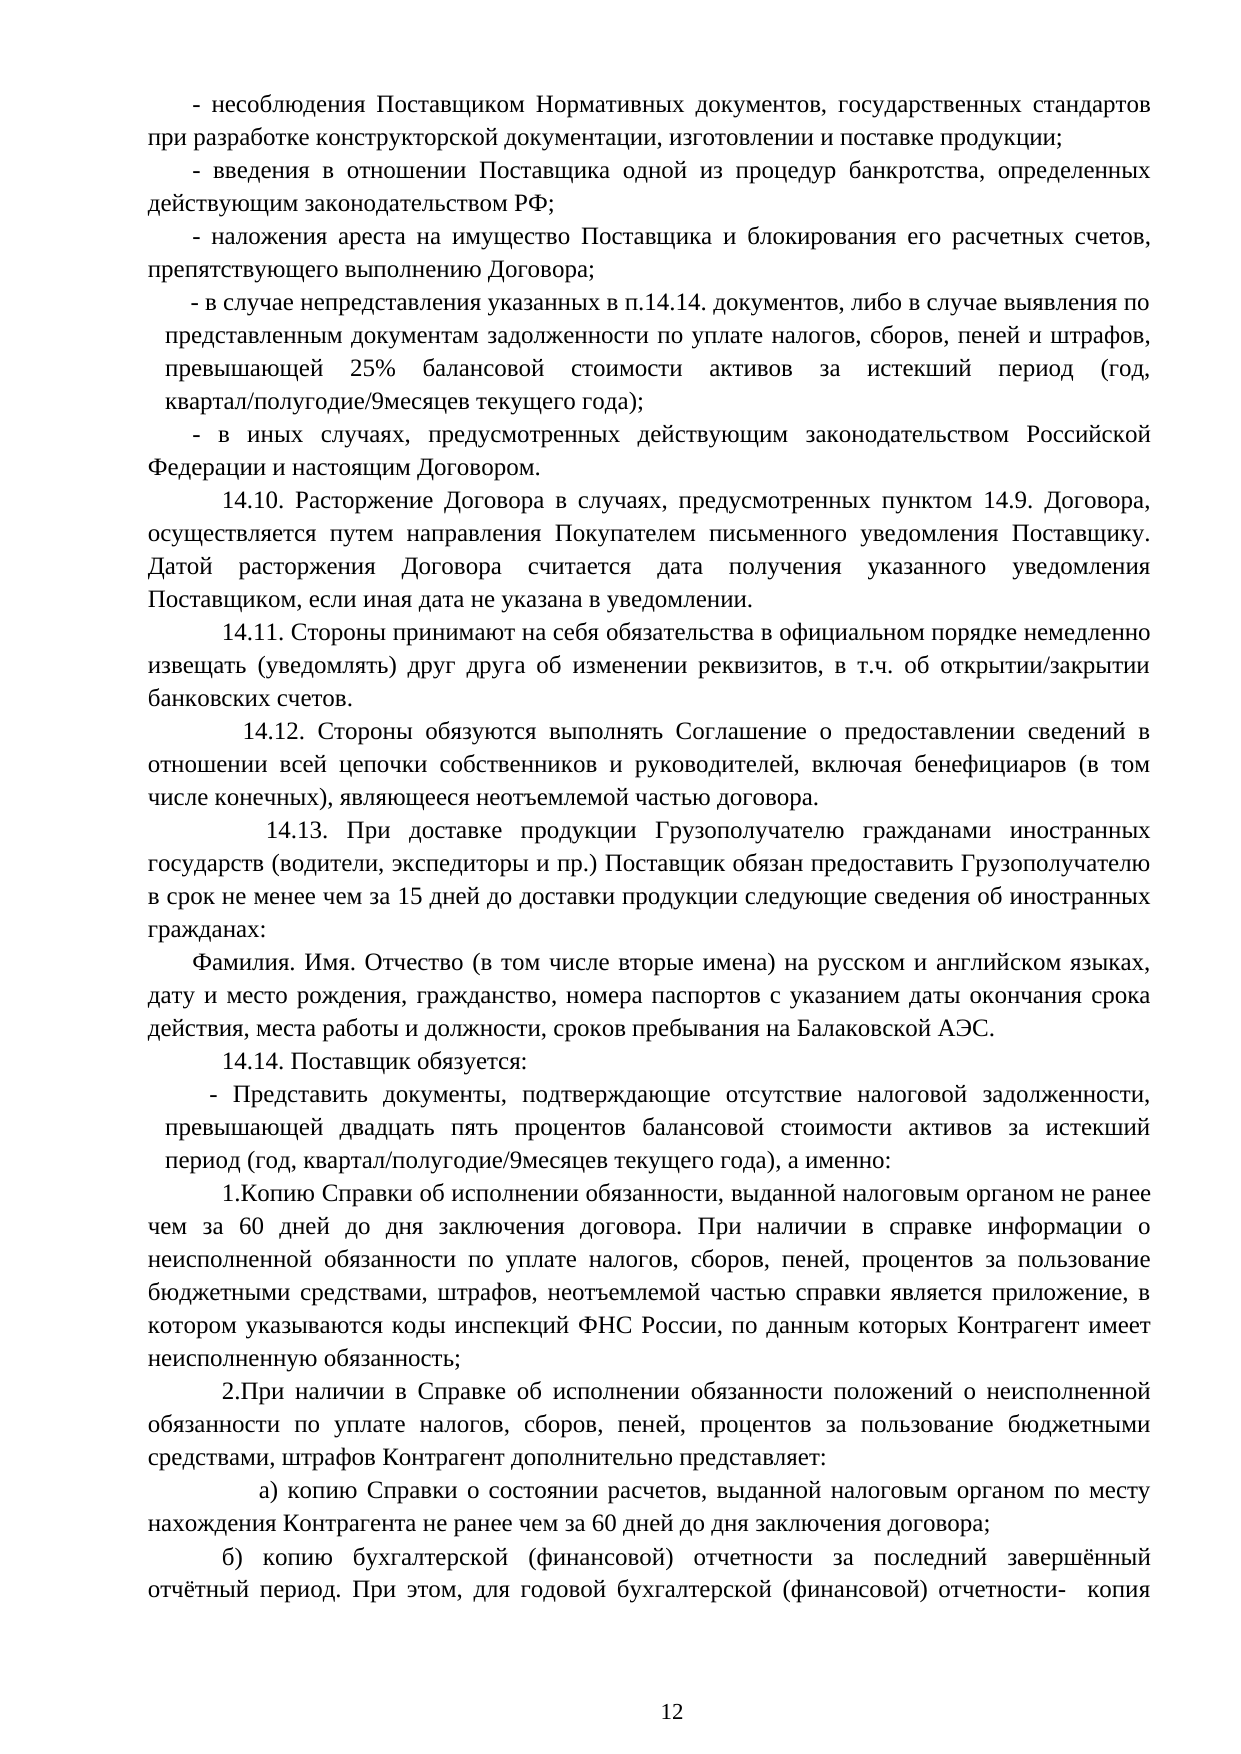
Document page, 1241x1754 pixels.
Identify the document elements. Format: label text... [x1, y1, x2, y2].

text 14.14. Поставщик обязуется: [165, 1046, 1151, 1075]
text - в случае непредставления указанных в п.14.14. документов, либо в случае выявления по представленным документам задолженности по уплате налогов, сборов, пеней и штрафов, превышающей 25% балансовой стоимости активов за истекший период (год, квартал/полугодие/9месяцев текущего года); [165, 287, 1151, 414]
text - в иных случаях, предусмотренных действующим законодательством Российской Федерации и настоящим Договором. [148, 419, 1152, 481]
text 14.13. При доставке продукции Грузополучателю гражданами иностранных государств (водители, экспедиторы и пр.) Поставщик обязан предоставить Грузополучателю в срок не менее чем за 15 дней до доставки продукции следующие сведения об иностранных гражданах: [148, 815, 1152, 943]
text а) копию Справки о состоянии расчетов, выданной налоговым органом по месту нахождения Контрагента не ранее чем за 60 дней до дня заключения договора; [148, 1476, 1152, 1537]
text 14.10. Расторжение Договора в случаях, предусмотренных пунктом 14.9. Договора, осуществляется путем направления Покупателем письменного уведомления Поставщику. Датой расторжения Договора считается дата получения указанного уведомления Поставщиком, если иная дата не указана в уведомлении. [148, 485, 1152, 613]
text Фамилия. Имя. Отчество (в том числе вторые имена) на русском и английском языках, дату и место рождения, гражданство, номера паспортов с указанием даты окончания срока действия, места работы и должности, сроков пребывания на Балаковской АЭС. [148, 947, 1152, 1042]
text 14.12. Стороны обязуются выполнять Соглашение о предоставлении сведений в отношении всей цепочки собственников и руководителей, включая бенефициаров (в том числе конечных), являющееся неотъемлемой частью договора. [148, 716, 1152, 811]
text 14.11. Стороны принимают на себя обязательства в официальном порядке немедленно извещать (уведомлять) друг друга об изменении реквизитов, в т.ч. об открытии/закрытии банковских счетов. [148, 617, 1152, 712]
text 2.При наличии в Справке об исполнении обязанности положений о неисполненной обязанности по уплате налогов, сборов, пеней, процентов за пользование бюджетными средствами, штрафов Контрагент дополнительно представляет: [148, 1376, 1152, 1471]
text - Представить документы, подтверждающие отсутствие налоговой задолженности, превышающей двадцать пять процентов балансовой стоимости активов за истекший период (год, квартал/полугодие/9месяцев текущего года), а именно: [165, 1079, 1151, 1174]
text - наложения ареста на имущество Поставщика и блокирования его расчетных счетов, препятствующего выполнению Договора; [148, 221, 1152, 282]
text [148, 1542, 1151, 1603]
text - несоблюдения Поставщиком Нормативных документов, государственных стандартов при разработке конструкторской документации, изготовлении и поставке продукции; [148, 89, 1152, 150]
text - введения в отношении Поставщика одной из процедур банкротства, определенных действующим законодательством РФ; [148, 155, 1152, 216]
text 1.Копию Справки об исполнении обязанности, выданной налоговым органом не ранее чем за 60 дней до дня заключения договора. При наличии в справке информации о неисполненной обязанности по уплате налогов, сборов, пеней, процентов за пользование бюджетными средствами, штрафов, неотъемлемой частью справки является приложение, в котором указываются коды инспекций ФНС России, по данным которых Контрагент имеет неисполненную обязанность; [148, 1178, 1152, 1372]
